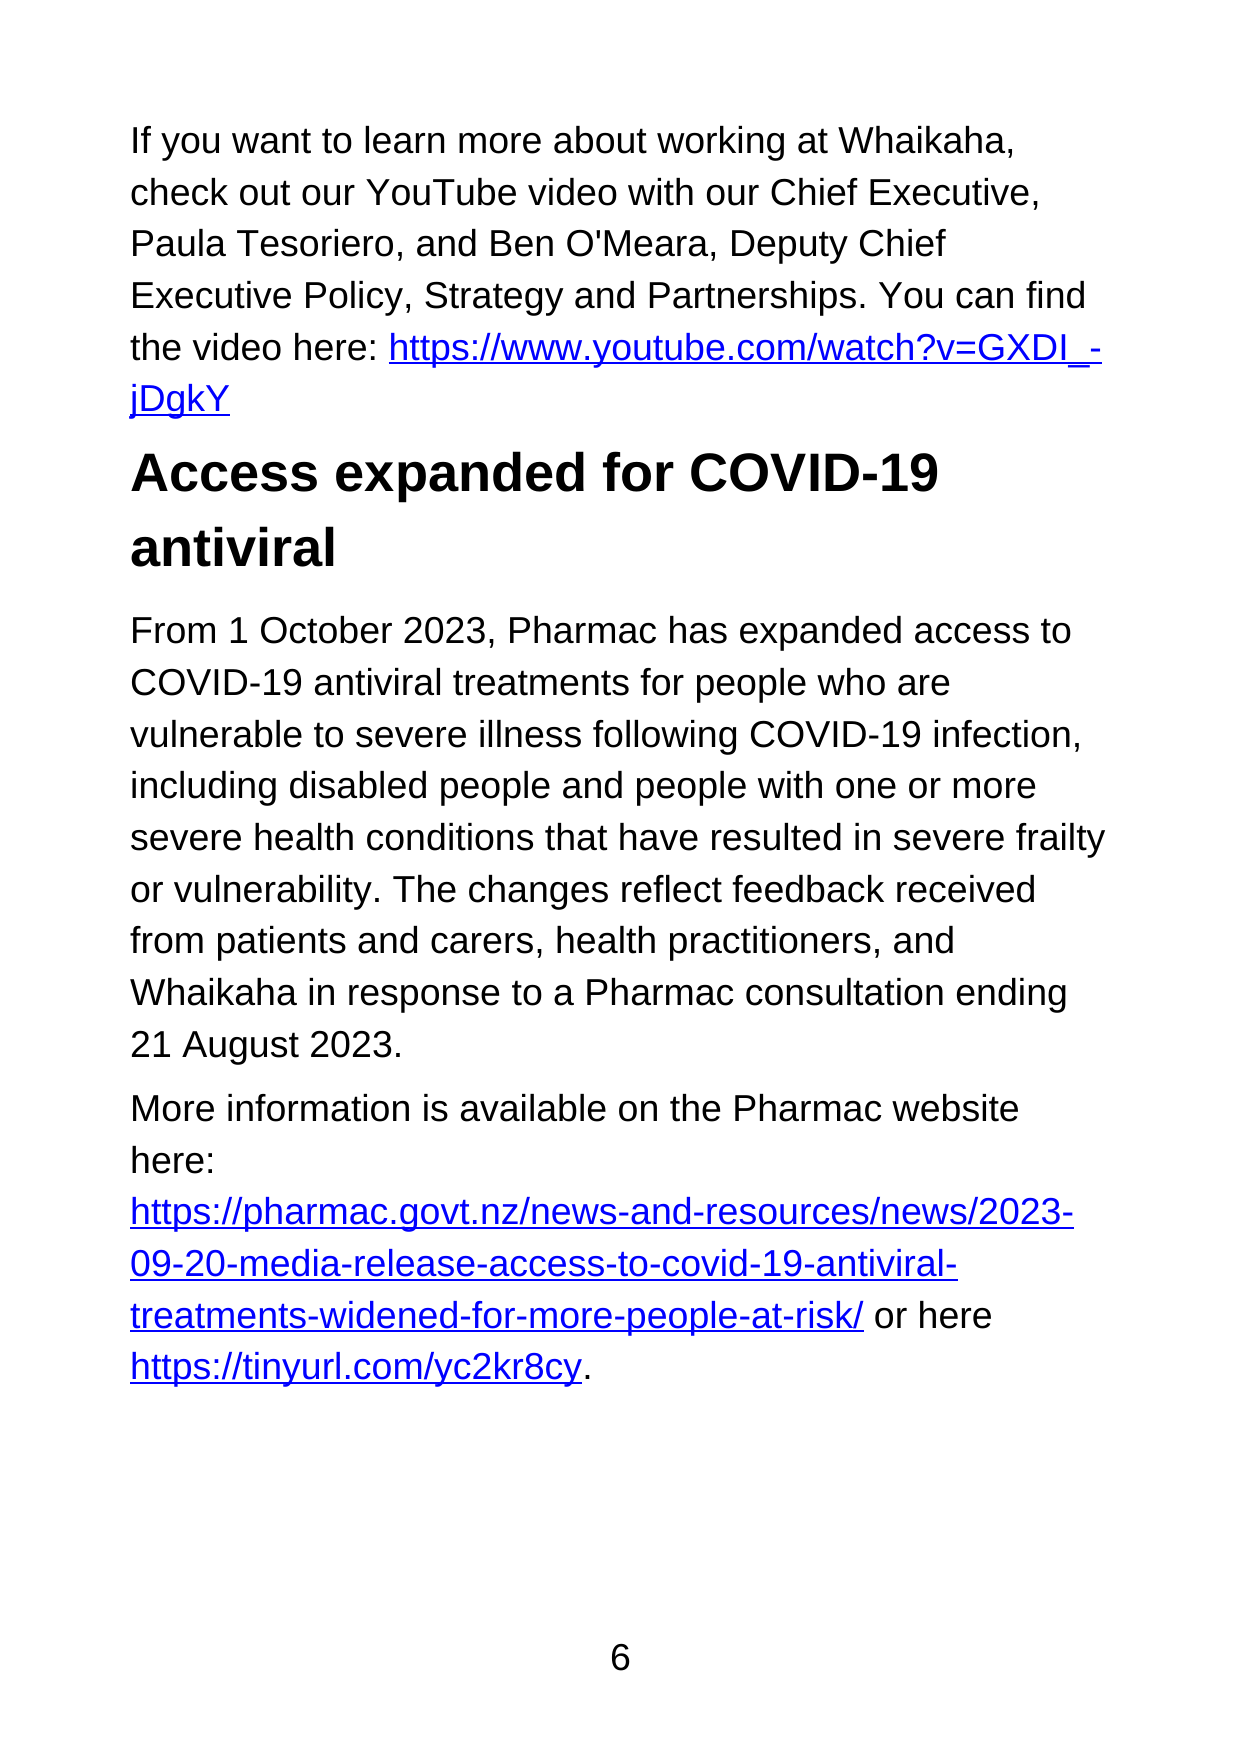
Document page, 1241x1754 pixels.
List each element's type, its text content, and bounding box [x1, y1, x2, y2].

subtitle Access expanded for COVID-19 antiviral [130, 441, 1110, 578]
text From 1 October 2023, Pharmac has expanded access to COVID-19 antiviral treatments for people who are vulnerable to severe illness following COVID-19 infection, including disabled people and people with one or more severe health conditions that have resulted in severe frailty or vulnerability. The changes reflect feedback received from patients and carers, health practitioners, and Whaikaha in response to a Pharmac consultation ending 21 August 2023. [130, 609, 1110, 1065]
text More information is available on the Pharmac website here: https://pharmac.govt.nz/news-and-resources/news/2023-09-20-media-release-access-to-covid-19-antiviral-treatments-widened-for-more-people-at-risk/ or here https://tinyurl.com/yc2kr8cy. [130, 1086, 1110, 1388]
text If you want to learn more about working at Whaikaha, check out our YouTube video with our Chief Executive, Paula Tesoriero, and Ben O'Meara, Deputy Chief Executive Policy, Strategy and Partnerships. You can find the video here: https://www.youtube.com/watch?v=GXDI_-jDgkY [130, 118, 1110, 419]
